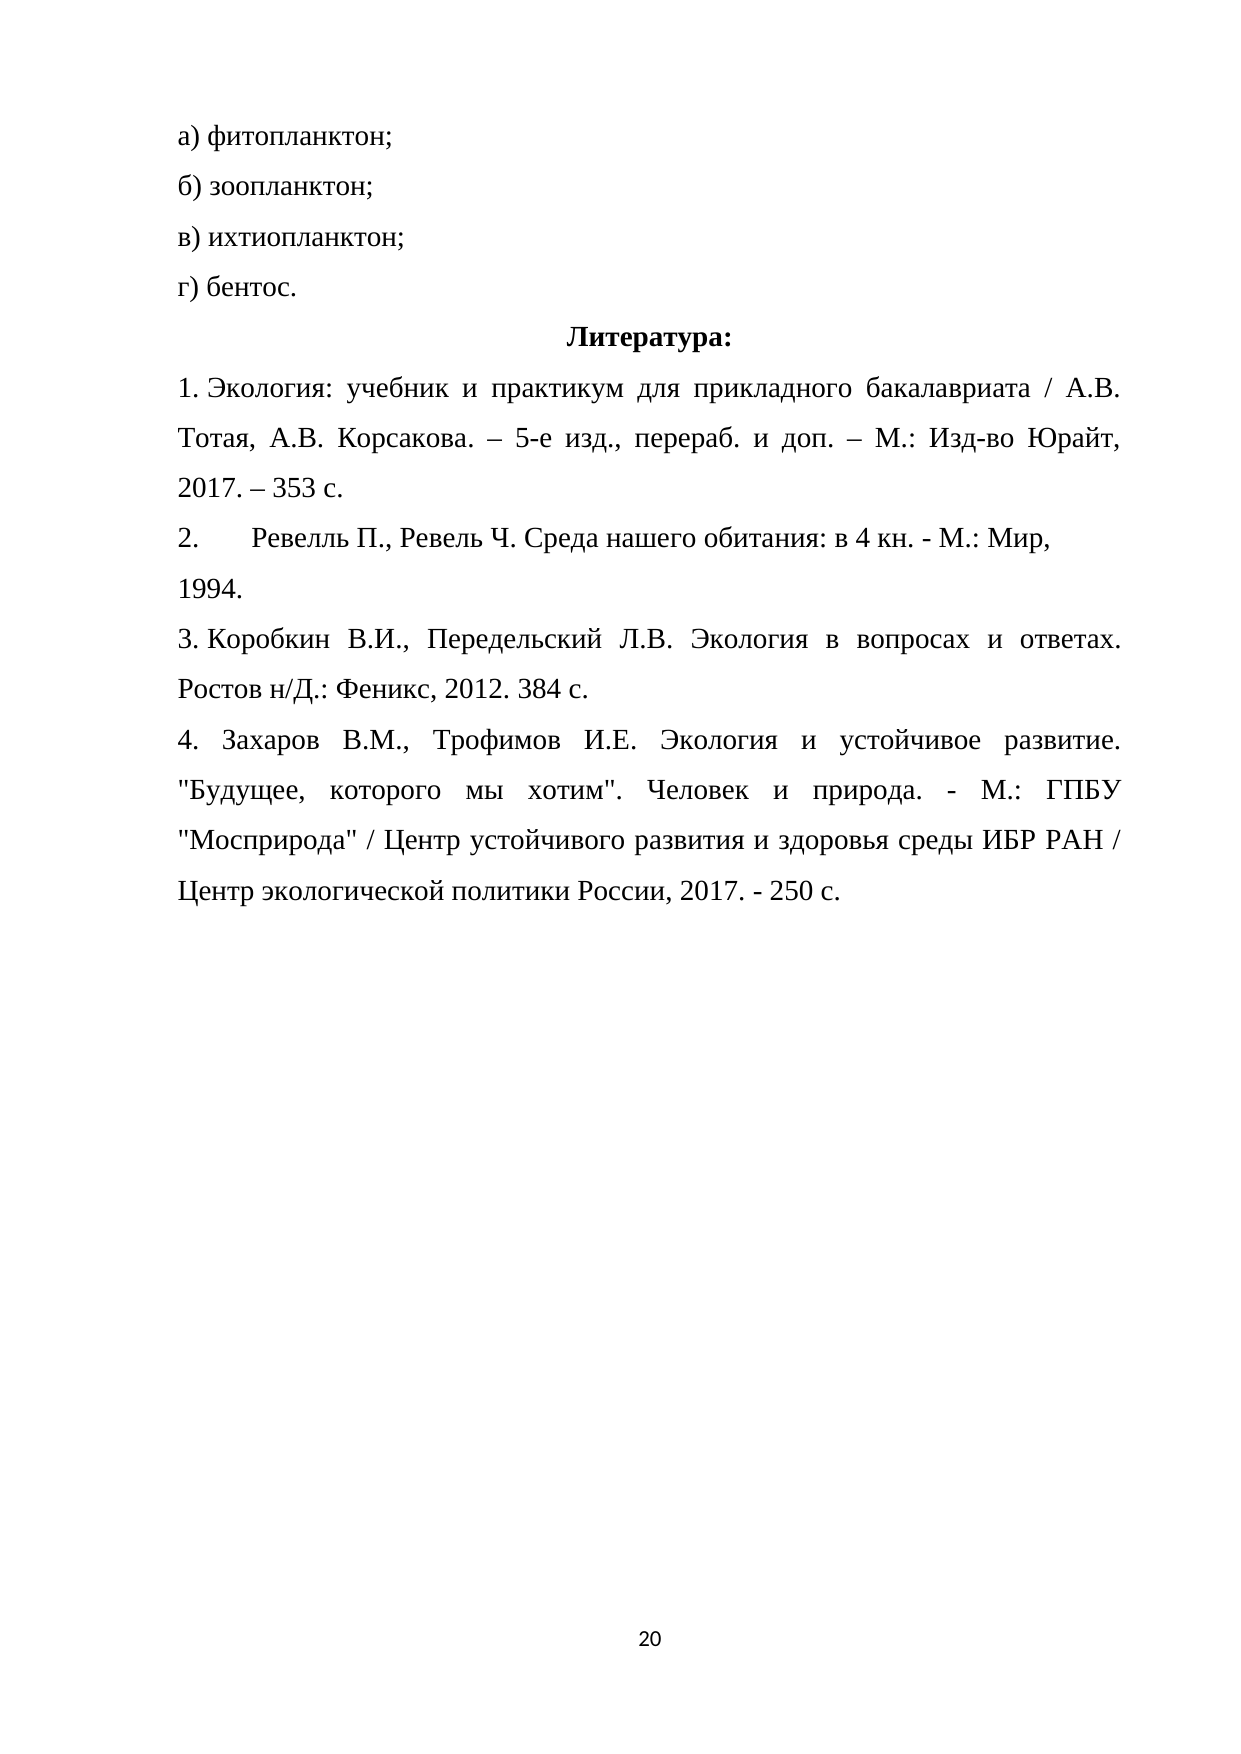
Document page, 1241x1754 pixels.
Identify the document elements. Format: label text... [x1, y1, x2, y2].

list Ревелль П., Ревель Ч. Среда нашего обитания: в 4 кн. - М.: Мир, 1994. [177, 521, 1122, 604]
list Коробкин В.И., Передельский Л.В. Экология в вопросах и ответах. Ростов н/Д.: Феникс, 2012. 384 с. [177, 621, 1122, 705]
text Литература: [177, 319, 1122, 353]
text а) фитопланктон; [177, 118, 1122, 152]
text б) зоопланктон; [177, 168, 1122, 202]
text в) ихтиопланктон; [177, 219, 1122, 252]
list Захаров В.М., Трофимов И.Е. Экология и устойчивое развитие. "Будущее, которого мы хотим". Человек и природа. - М.: ГПБУ "Мосприрода" / Центр устойчивого развития и здоровья среды ИБР РАН / Центр экологической политики России, 2017. - 250 с. [177, 722, 1122, 906]
text г) бентос. [177, 269, 1122, 303]
list Экология: учебник и практикум для прикладного бакалавриата / А.В. Тотая, А.В. Корсакова. – 5-е изд., перераб. и доп. – М.: Изд-во Юрайт, 2017. – 353 с. [177, 370, 1122, 504]
